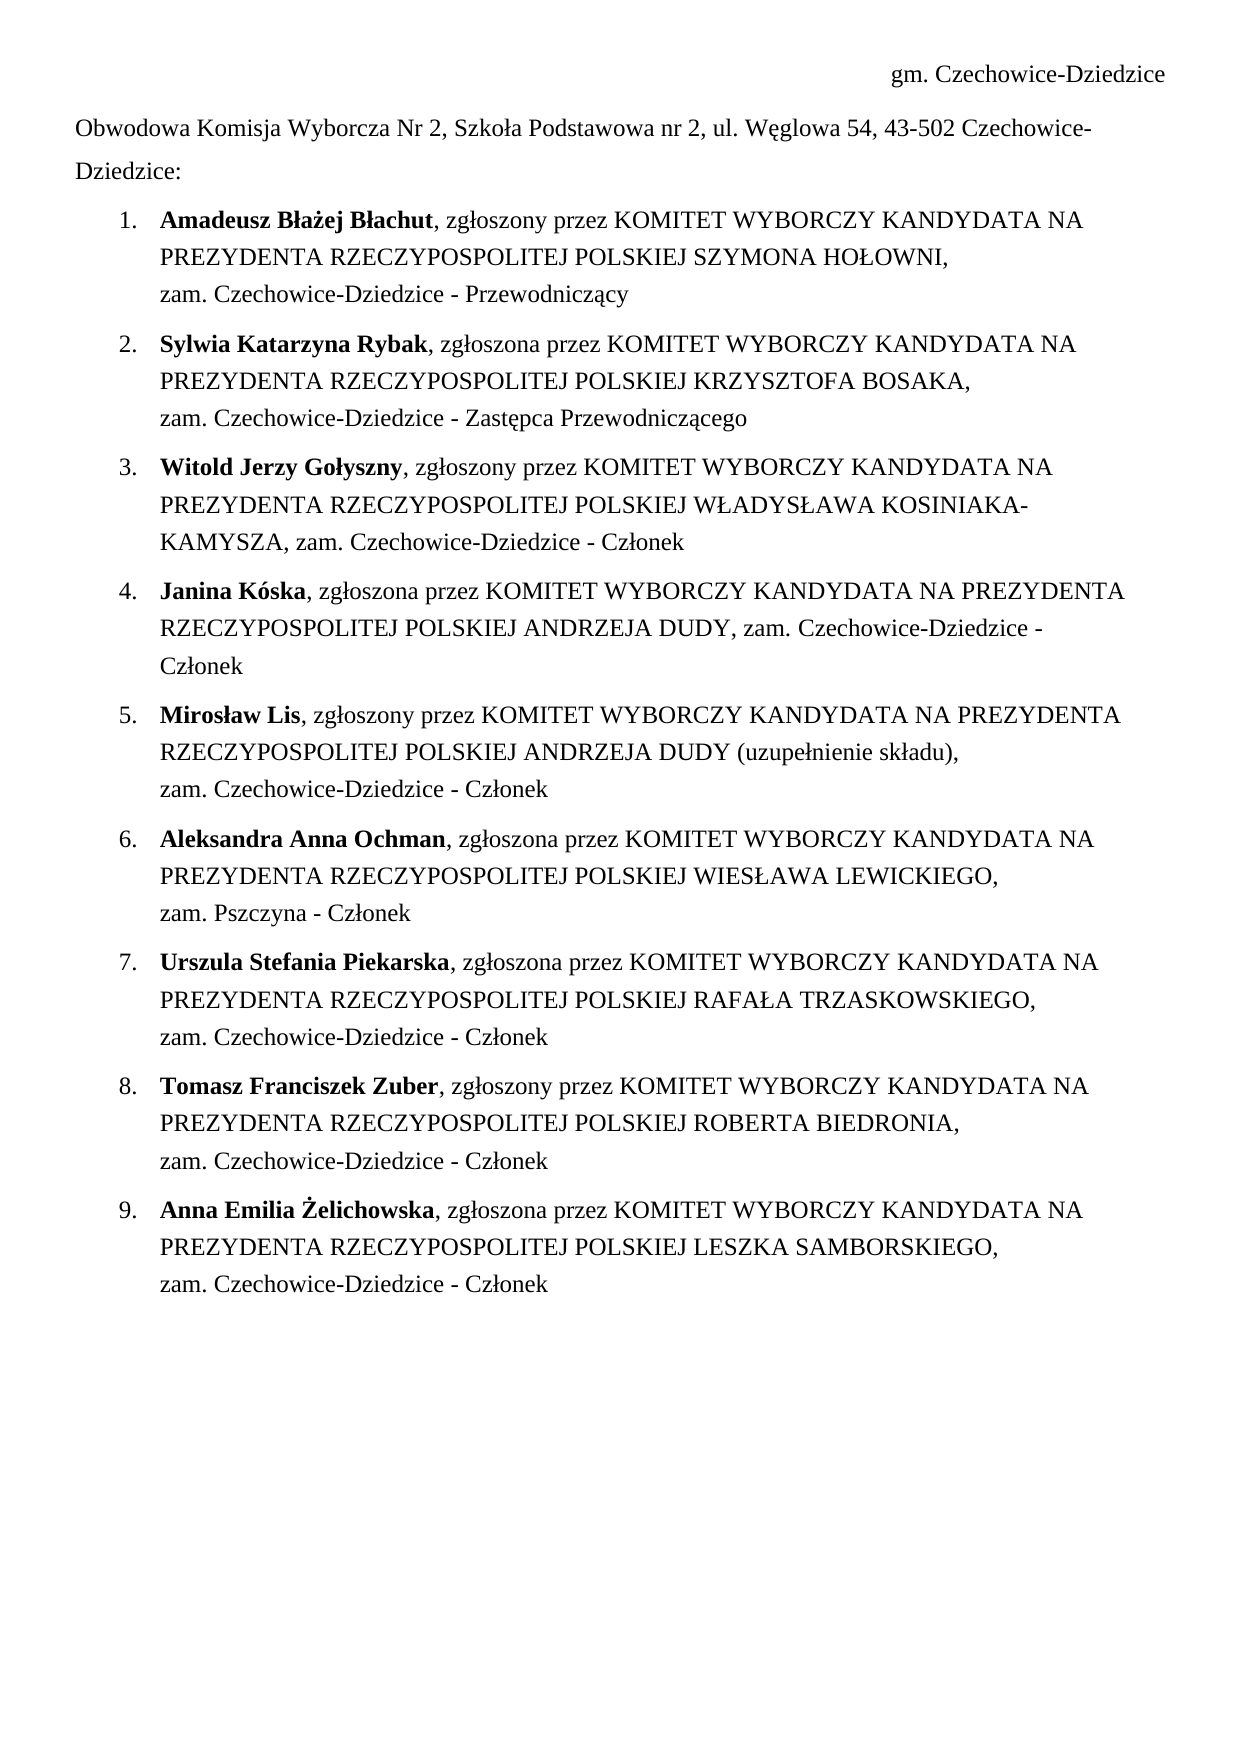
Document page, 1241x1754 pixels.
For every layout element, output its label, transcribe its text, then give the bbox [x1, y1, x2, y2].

table_cell Anna Emilia Żelichowska, zgłoszona przez KOMITET WYBORCZY KANDYDATA NA PREZYDENTA RZECZYPOSPOLITEJ POLSKIEJ LESZKA SAMBORSKIEGO, zam. Czechowice-Dziedzice - Członek [148, 1189, 1138, 1313]
table_cell Mirosław Lis, zgłoszony przez KOMITET WYBORCZY KANDYDATA NA PREZYDENTA RZECZYPOSPOLITEJ POLSKIEJ ANDRZEJA DUDY (uzupełnienie składu), zam. Czechowice-Dziedzice - Członek [148, 694, 1138, 818]
table_header 1. [75, 199, 148, 323]
text Obwodowa Komisja Wyborcza Nr 2, Szkoła Podstawowa nr 2, ul. Węglowa 54, 43-502 Czechowice-Dziedzice: [75, 113, 1165, 185]
table_cell 2. [75, 323, 148, 447]
table_cell 7. [75, 942, 148, 1065]
table_cell 5. [75, 694, 148, 818]
table_cell Aleksandra Anna Ochman, zgłoszona przez KOMITET WYBORCZY KANDYDATA NA PREZYDENTA RZECZYPOSPOLITEJ POLSKIEJ WIESŁAWA LEWICKIEGO, zam. Pszczyna - Członek [148, 818, 1138, 942]
table_cell Urszula Stefania Piekarska, zgłoszona przez KOMITET WYBORCZY KANDYDATA NA PREZYDENTA RZECZYPOSPOLITEJ POLSKIEJ RAFAŁA TRZASKOWSKIEGO, zam. Czechowice-Dziedzice - Członek [148, 942, 1138, 1065]
table_cell Janina Kóska, zgłoszona przez KOMITET WYBORCZY KANDYDATA NA PREZYDENTA RZECZYPOSPOLITEJ POLSKIEJ ANDRZEJA DUDY, zam. Czechowice-Dziedzice - Członek [148, 570, 1138, 694]
table_cell 9. [75, 1189, 148, 1313]
table_header Amadeusz Błażej Błachut, zgłoszony przez KOMITET WYBORCZY KANDYDATA NA PREZYDENTA RZECZYPOSPOLITEJ POLSKIEJ SZYMONA HOŁOWNI, zam. Czechowice-Dziedzice - Przewodniczący [148, 199, 1138, 323]
table_cell 3. [75, 447, 148, 570]
table_cell Tomasz Franciszek Zuber, zgłoszony przez KOMITET WYBORCZY KANDYDATA NA PREZYDENTA RZECZYPOSPOLITEJ POLSKIEJ ROBERTA BIEDRONIA, zam. Czechowice-Dziedzice - Członek [148, 1065, 1138, 1189]
table_cell Witold Jerzy Gołyszny, zgłoszony przez KOMITET WYBORCZY KANDYDATA NA PREZYDENTA RZECZYPOSPOLITEJ POLSKIEJ WŁADYSŁAWA KOSINIAKA-KAMYSZA, zam. Czechowice-Dziedzice - Członek [148, 447, 1138, 570]
table_cell 8. [75, 1065, 148, 1189]
table_cell 6. [75, 818, 148, 942]
table_cell Sylwia Katarzyna Rybak, zgłoszona przez KOMITET WYBORCZY KANDYDATA NA PREZYDENTA RZECZYPOSPOLITEJ POLSKIEJ KRZYSZTOFA BOSAKA, zam. Czechowice-Dziedzice - Zastępca Przewodniczącego [148, 323, 1138, 447]
table_cell 4. [75, 570, 148, 694]
text gm. Czechowice-Dziedzice [75, 59, 1165, 88]
